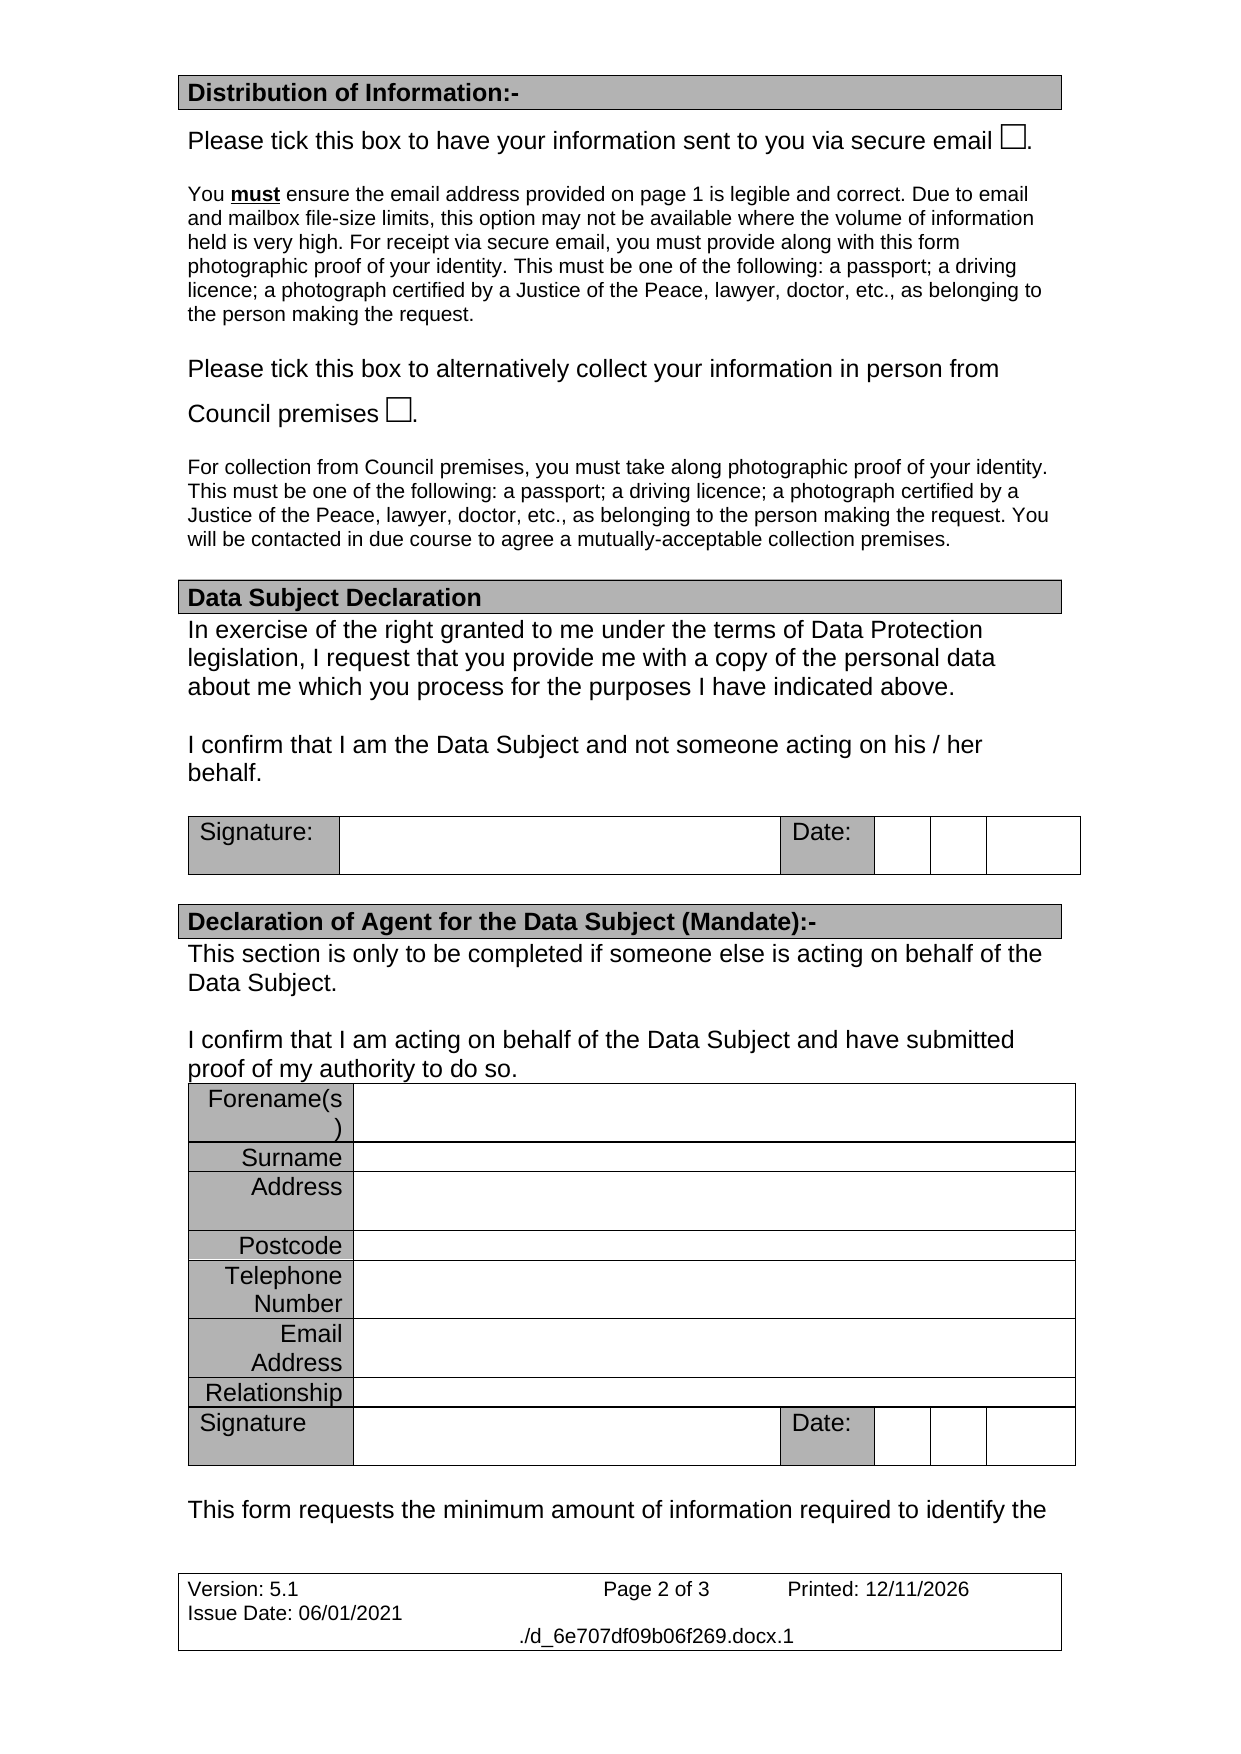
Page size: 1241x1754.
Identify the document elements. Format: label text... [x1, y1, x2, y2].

table_cell Date: [781, 1408, 874, 1465]
table_header Date: [781, 817, 874, 874]
text Please tick this box to alternatively collect your information in person from Council premises □. [187, 354, 1053, 431]
table_header Signature: [189, 817, 339, 874]
table_header [875, 817, 930, 874]
table_header Forename(s) [189, 1084, 353, 1141]
table_cell Surname [189, 1143, 353, 1171]
table_cell [354, 1143, 1075, 1171]
table_header [354, 1084, 1075, 1141]
table_cell [354, 1378, 1075, 1406]
text I confirm that I am acting on behalf of the Data Subject and have submitted proof of my authority to do so. [187, 1025, 1053, 1083]
table_header [340, 817, 780, 874]
subtitle Distribution of Information:- [179, 76, 1061, 109]
text In exercise of the right granted to me under the terms of Data Protection legislation, I request that you provide me with a copy of the personal data about me which you process for the purposes I have indicated above. [187, 614, 1053, 701]
table_cell Telephone Number [189, 1261, 353, 1318]
table_cell Signature [189, 1408, 353, 1465]
text This form requests the minimum amount of information required to identify the [187, 1495, 1053, 1523]
text For collection from Council premises, you must take along photographic proof of your identity. This must be one of the following: a passport; a driving licence; a photograph certified by a Justice of the Peace, lawyer, doctor, etc., as belonging to the person making the request. You will be contacted in due course to agree a mutually-acceptable collection premises. [187, 431, 1053, 551]
text This section is only to be completed if someone else is acting on behalf of the Data Subject. [187, 939, 1053, 997]
table_header [987, 817, 1080, 874]
text You must ensure the email address provided on page 1 is legible and correct. Due to email and mailbox file-size limits, this option may not be available where the volume of information held is very high. For receipt via secure email, you must provide along with this form photographic proof of your identity. This must be one of the following: a passport; a driving licence; a photograph certified by a Justice of the Peace, lawyer, doctor, etc., as belonging to the person making the request. [187, 182, 1053, 326]
table_cell [354, 1319, 1075, 1377]
table_cell Email Address [189, 1319, 353, 1377]
table_cell [931, 1408, 986, 1465]
subtitle Data Subject Declaration [179, 581, 1061, 613]
table_cell Address [189, 1172, 353, 1230]
table_cell [987, 1408, 1075, 1465]
table_cell [354, 1172, 1075, 1230]
table_cell [875, 1408, 930, 1465]
table_cell [354, 1231, 1075, 1259]
text Please tick this box to have your information sent to you via secure email □. [187, 110, 1053, 158]
table_cell [354, 1261, 1075, 1318]
table_cell Postcode [189, 1231, 353, 1259]
text Declaration of Agent for the Data Subject (Mandate):- [179, 905, 1061, 938]
table_cell Relationship [189, 1378, 353, 1406]
table_cell [354, 1408, 780, 1465]
text I confirm that I am the Data Subject and not someone acting on his / her behalf. [187, 729, 1053, 787]
table_header [931, 817, 986, 874]
